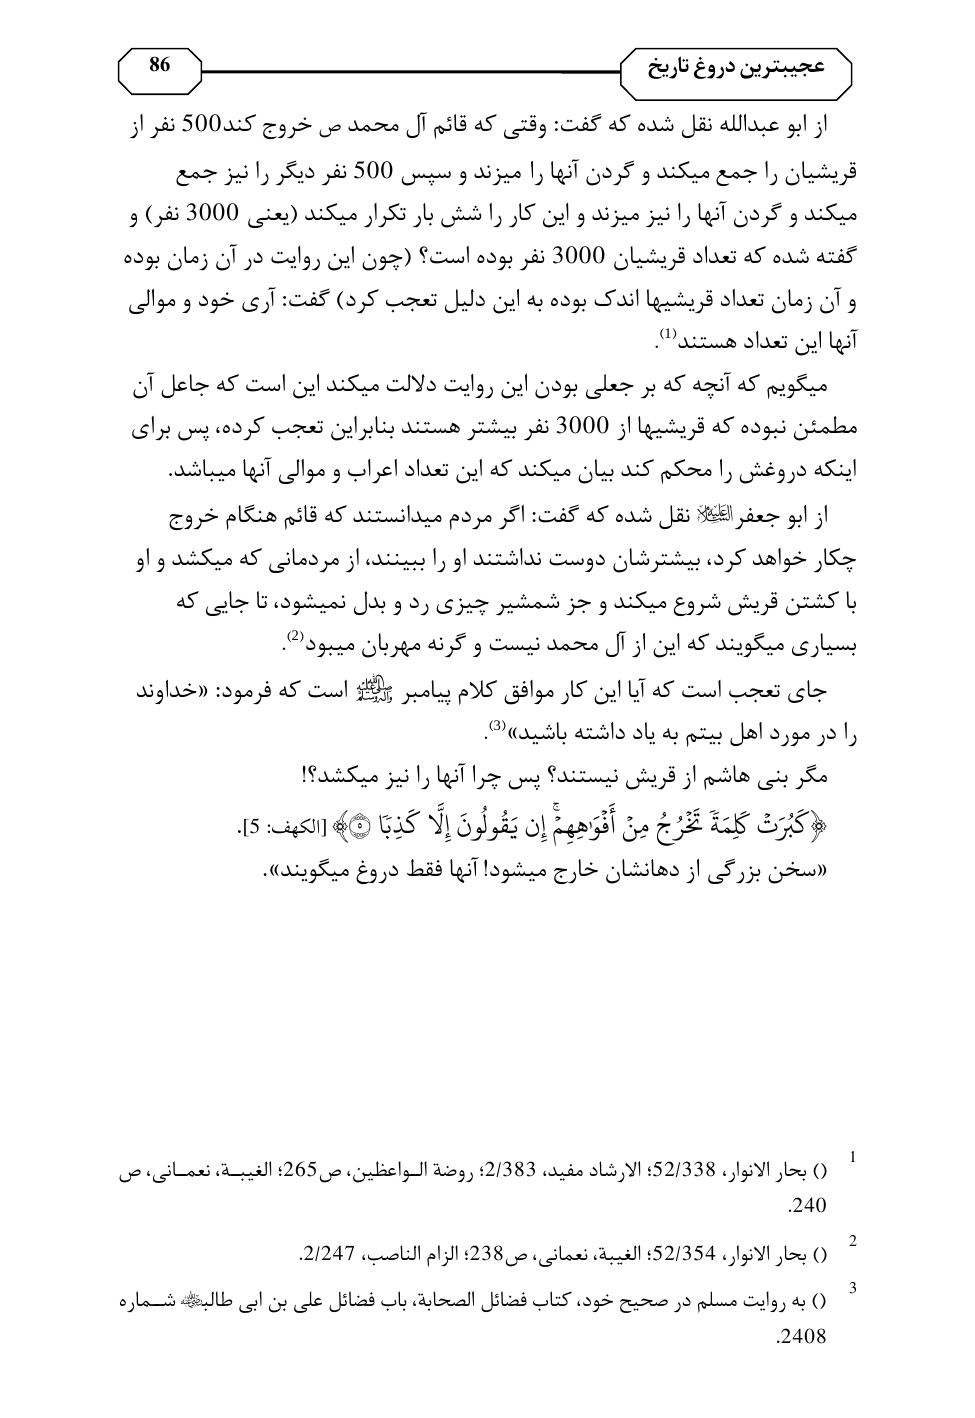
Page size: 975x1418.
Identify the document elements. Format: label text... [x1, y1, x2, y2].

text ﴿كَبُرَتۡ كَلِمَةٗ تَخۡرُجُ مِنۡ أَفۡوَٰهِهِمۡۚ إِن يَقُولُونَ إِلَّا كَذِبٗا ٥﴾ [الکهف: 5]. [118, 800, 857, 851]
text از ابو عبدالله نقل شده که گفت: وقتی که قائم آل محمد ص خروج کند500 نفر از قریشیان را جمع می‏کند و گردن آنها را می‏زند و سپس 500 نفر دیگر را نیز جمع می‏کند و گردن آنها را نیز می‏زند و این کار را شش بار تکرار می‏کند (یعنی 3000 نفر) و گفته شده که تعداد قریشیان 3000 نفر بوده است؟ (چون این روایت در آن زمان بوده و آن زمان تعداد قریشی‏ها اندک بوده به این دلیل تعجب کرد) گفت: آری خود و موالی آنها این تعداد هستند(). [118, 106, 857, 366]
text از ابو جعفر÷ نقل شده که گفت: اگر مردم می‏دانستند که قائم هنگام خروج چکار خواهد کرد، بیشترشان دوست نداشتند او را ببینند، از مردمانی که می‏کشد و او با کشتن قریش شروع می‏کند و جز شمشیر چیزی رد و بدل نمی‎شود، تا جایی که بسیاری می‏گویند که این از آل محمد نیست و گرنه مهربان می‏بود(). [118, 494, 857, 668]
text «سخن بزرگى از دهانشان خارج مى‏شود! آنها فقط دروغ مى‏گویند». [118, 851, 857, 894]
text می‏گویم که آنچه که بر جعلی بودن این روایت دلالت می‏کند این است که جاعل آن مطمئن نبوده که قریشی‏ها از 3000 نفر بیشتر هستند بنابراین تعجب کرده، پس برای اینکه دروغش را محکم کند بیان می‏کند که این تعداد اعراب و موالی آنها می‏باشد. [118, 366, 857, 494]
text جای تعجب است که آیا این کار موافق کلام پیامبر ص است که فرمود: «خداوند را در مورد اهل بیتم به یاد داشته باشید»(). [118, 668, 857, 757]
text مگر بنی هاشم از قریش نیستند؟ پس چرا آنها را نیز می‏کشد؟! [118, 757, 857, 800]
